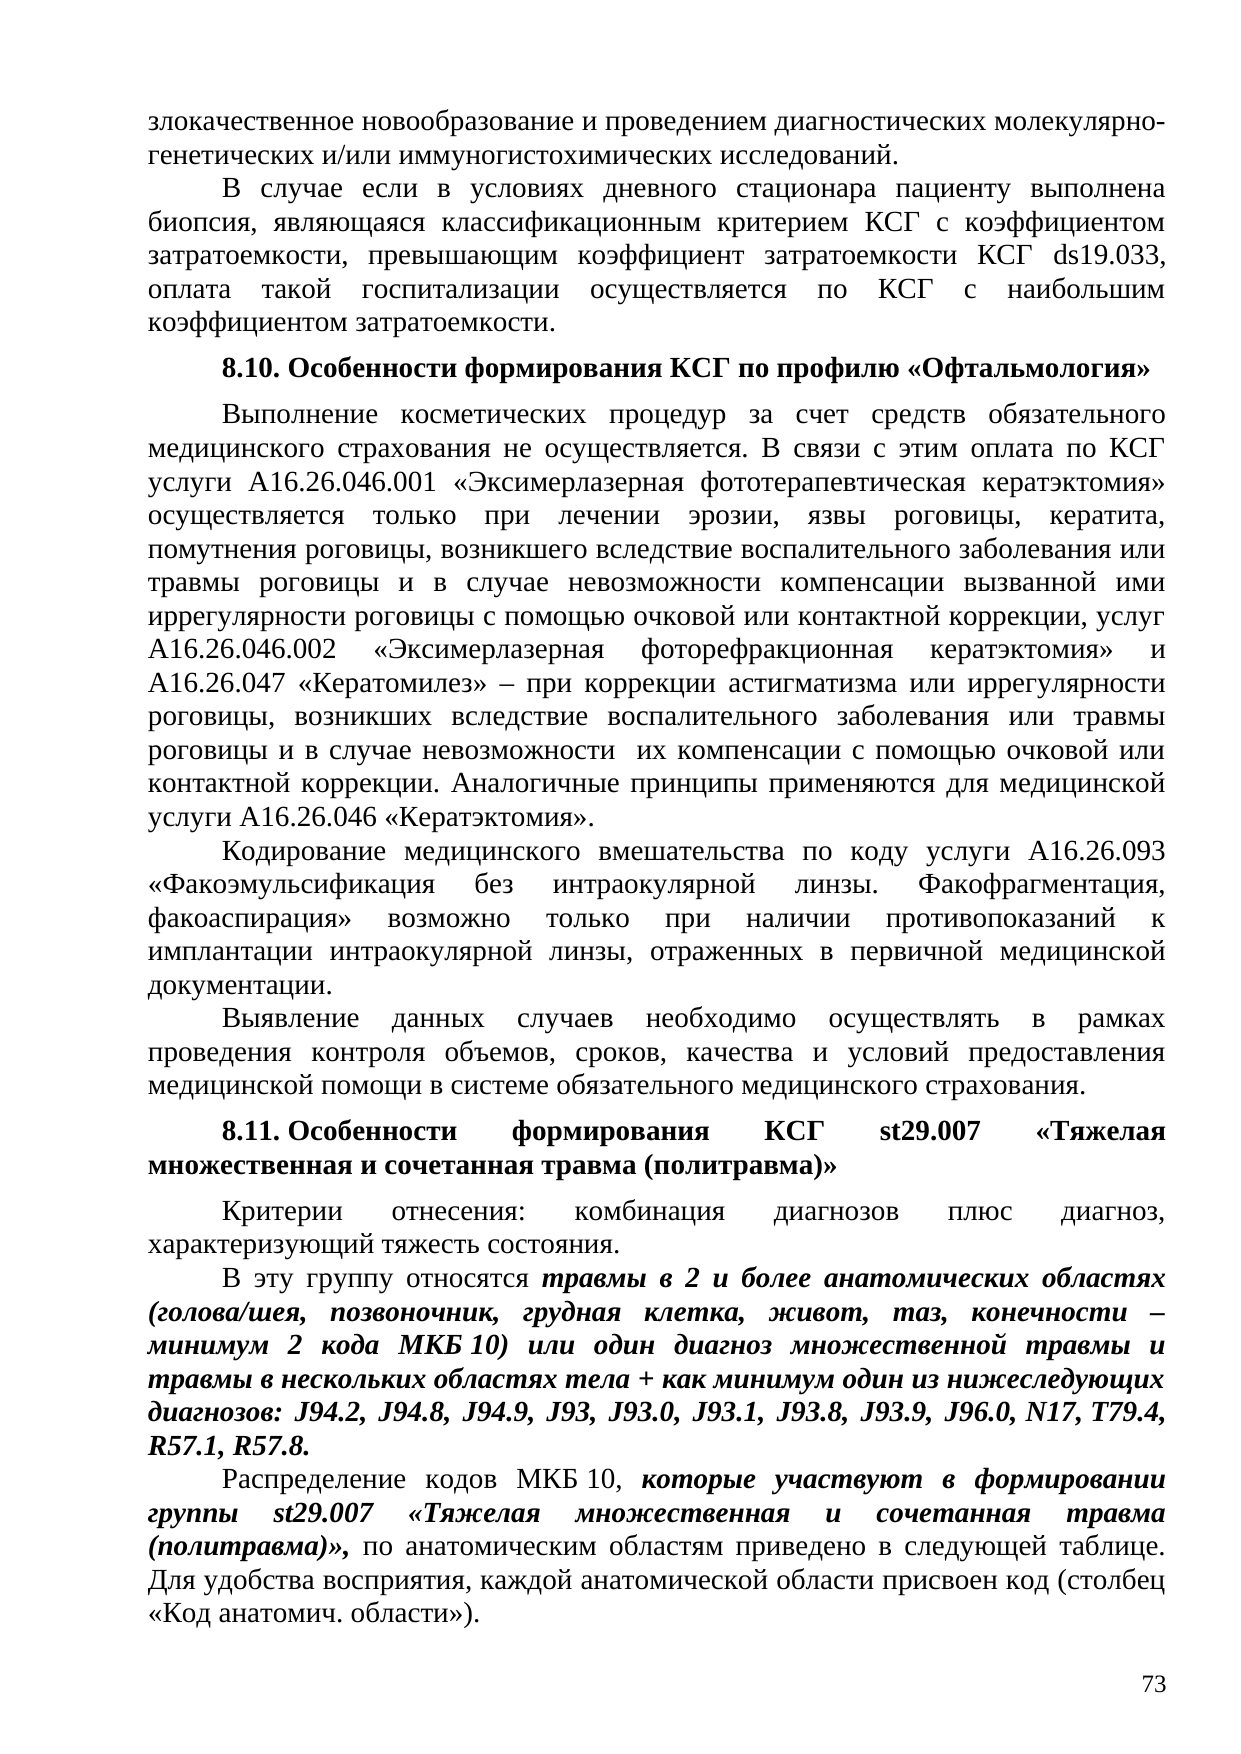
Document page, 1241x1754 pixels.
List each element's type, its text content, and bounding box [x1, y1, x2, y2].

text В случае если в условиях дневного стационара пациенту выполнена биопсия, являющаяся классификационным критерием КСГ с коэффициентом затратоемкости, превышающим коэффициент затратоемкости КСГ ds19.033, оплата такой госпитализации осуществляется по КСГ с наибольшим коэффициентом затратоемкости. [148, 170, 1166, 338]
text В эту группу относятся травмы в 2 и более анатомических областях (голова/шея, позвоночник, грудная клетка, живот, таз, конечности – минимум 2 кода МКБ 10) или один диагноз множественной травмы и травмы в нескольких областях тела + как минимум один из нижеследующих диагнозов: J94.2, J94.8, J94.9, J93, J93.0, J93.1, J93.8, J93.9, J96.0, N17, T79.4, R57.1, R57.8. [148, 1260, 1166, 1461]
subtitle 8.10. Особенности формирования КСГ по профилю «Офтальмология» [148, 351, 1166, 384]
text Выполнение косметических процедур за счет средств обязательного медицинского страхования не осуществляется. В связи с этим оплата по КСГ услуги A16.26.046.001 «Эксимерлазерная фототерапевтическая кератэктомия» осуществляется только при лечении эрозии, язвы роговицы, кератита, помутнения роговицы, возникшего вследствие воспалительного заболевания или травмы роговицы и в случае невозможности компенсации вызванной ими иррегулярности роговицы с помощью очковой или контактной коррекции, услуг A16.26.046.002 «Эксимерлазерная фоторефракционная кератэктомия» и A16.26.047 «Кератомилез» – при коррекции астигматизма или иррегулярности роговицы, возникших вследствие воспалительного заболевания или травмы роговицы и в случае невозможности их компенсации с помощью очковой или контактной коррекции. Аналогичные принципы применяются для медицинской услуги А16.26.046 «Кератэктомия». [148, 397, 1166, 833]
text Кодирование медицинского вмешательства по коду услуги А16.26.093 «Факоэмульсификация без интраокулярной линзы. Факофрагментация, факоаспирация» возможно только при наличии противопоказаний к имплантации интраокулярной линзы, отраженных в первичной медицинской документации. [148, 833, 1166, 1000]
text Выявление данных случаев необходимо осуществлять в рамках проведения контроля объемов, сроков, качества и условий предоставления медицинской помощи в системе обязательного медицинского страхования. [148, 1000, 1166, 1101]
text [148, 103, 1166, 170]
subtitle 8.11. Особенности формирования КСГ st29.007 «Тяжелая множественная и сочетанная травма (политравма)» [148, 1113, 1166, 1181]
text Распределение кодов МКБ 10, которые участвуют в формировании группы st29.007 «Тяжелая множественная и сочетанная травма (политравма)», по анатомическим областям приведено в следующей таблице. Для удобства восприятия, каждой анатомической области присвоен код (столбец «Код анатомич. области»). [148, 1461, 1166, 1629]
text Критерии отнесения: комбинация диагнозов плюс диагноз, характеризующий тяжесть состояния. [148, 1193, 1166, 1260]
